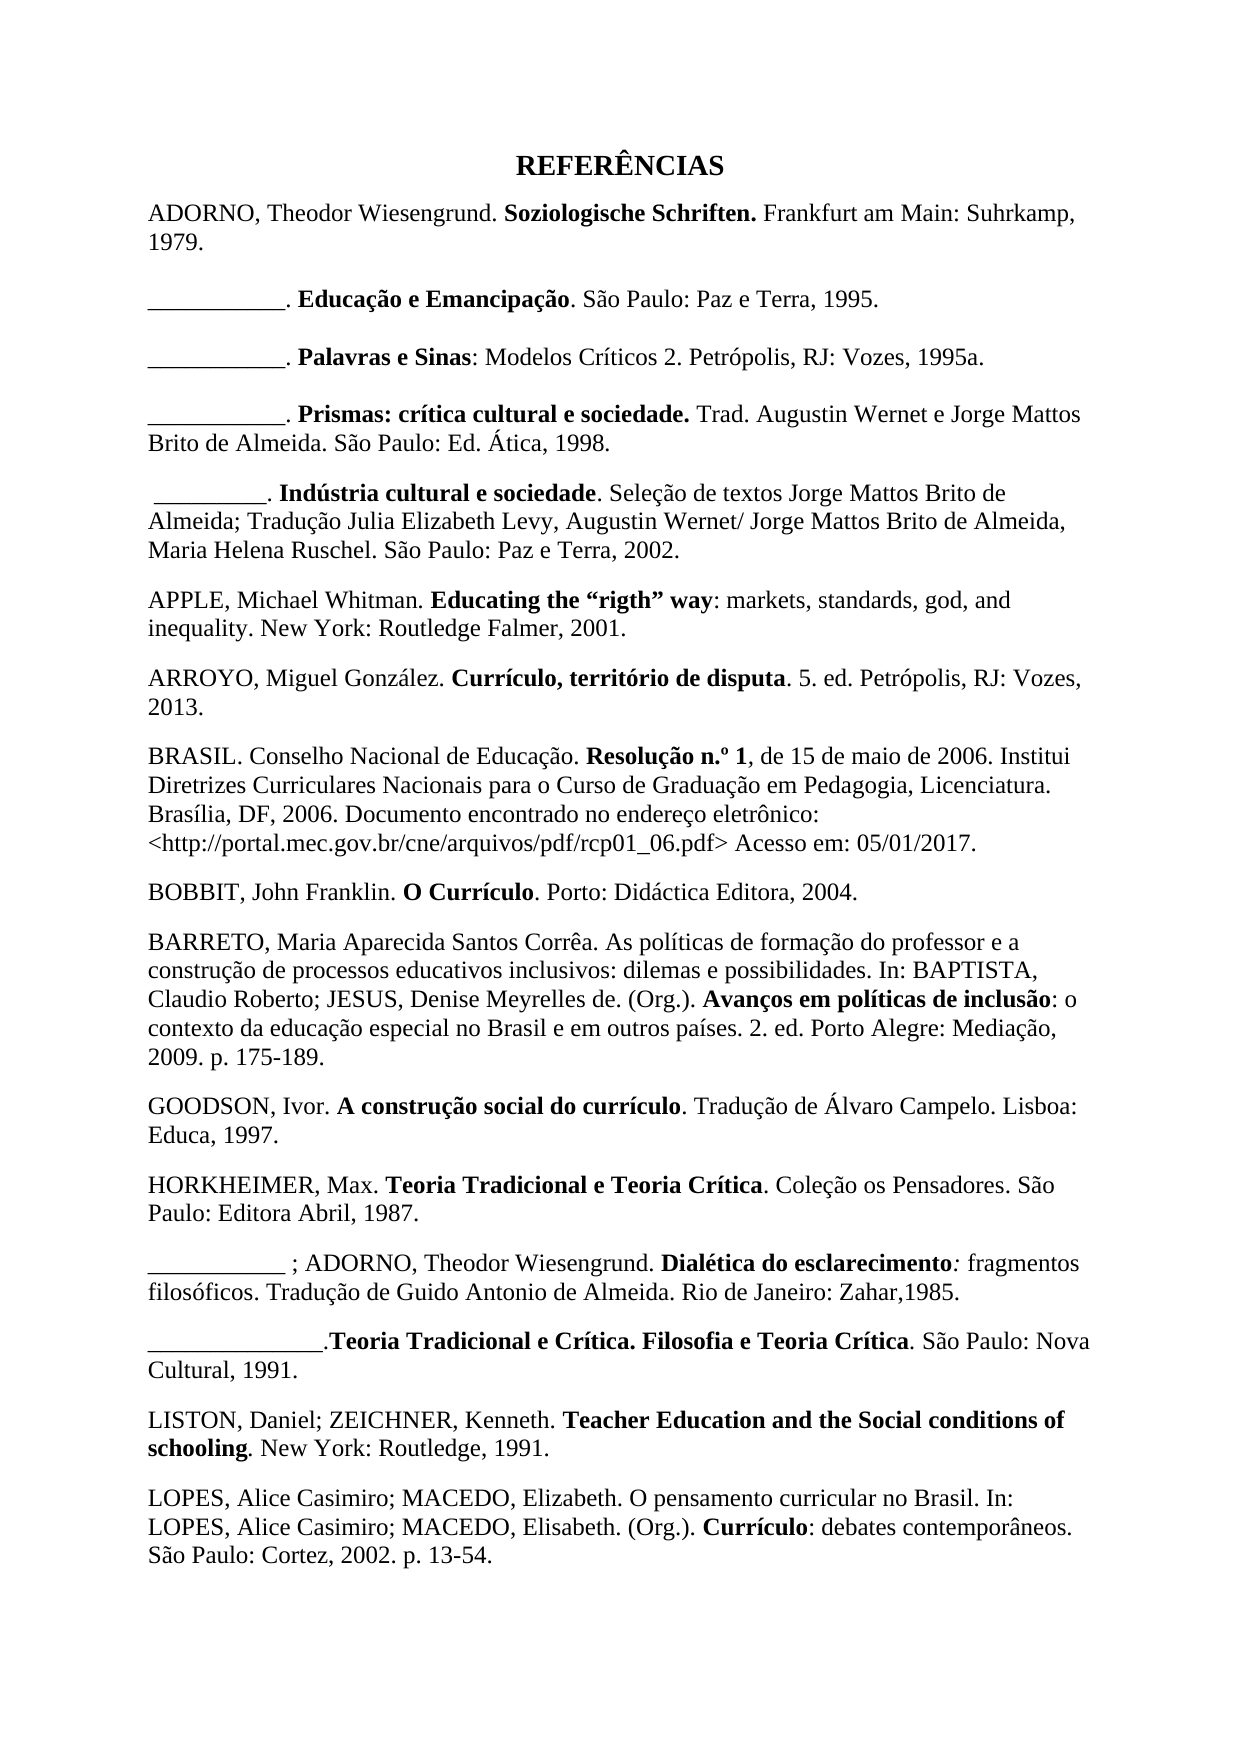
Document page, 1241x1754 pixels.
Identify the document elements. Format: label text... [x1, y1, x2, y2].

text ___________. Prismas: crítica cultural e sociedade. Trad. Augustin Wernet e Jorge Mattos Brito de Almeida. São Paulo: Ed. Ática, 1998. [148, 399, 1092, 457]
text ARROYO, Miguel González. Currículo, território de disputa. 5. ed. Petrópolis, RJ: Vozes, 2013. [148, 663, 1092, 721]
list ADORNO, Theodor Wiesengrund. Soziologische Schriften. Frankfurt am Main: Suhrkamp, 1979. [148, 198, 1092, 256]
text BARRETO, Maria Aparecida Santos Corrêa. As políticas de formação do professor e a construção de processos educativos inclusivos: dilemas e possibilidades. In: BAPTISTA, Claudio Roberto; JESUS, Denise Meyrelles de. (Org.). Avanços em políticas de inclusão: o contexto da educação especial no Brasil e em outros países. 2. ed. Porto Alegre: Mediação, 2009. p. 175-189. [148, 927, 1092, 1071]
text LOPES, Alice Casimiro; MACEDO, Elizabeth. O pensamento curricular no Brasil. In: LOPES, Alice Casimiro; MACEDO, Elisabeth. (Org.). Currículo: debates contemporâneos. São Paulo: Cortez, 2002. p. 13-54. [148, 1483, 1092, 1569]
text ______________.Teoria Tradicional e Crítica. Filosofia e Teoria Crítica. São Paulo: Nova Cultural, 1991. [148, 1326, 1092, 1384]
text LISTON, Daniel; ZEICHNER, Kenneth. Teacher Education and the Social conditions of schooling. New York: Routledge, 1991. [148, 1405, 1092, 1462]
text BOBBIT, John Franklin. O Currículo. Porto: Didáctica Editora, 2004. [148, 877, 1092, 906]
text APPLE, Michael Whitman. Educating the “rigth” way: markets, standards, god, and inequality. New York: Routledge Falmer, 2001. [148, 585, 1092, 642]
text _________. Indústria cultural e sociedade. Seleção de textos Jorge Mattos Brito de Almeida; Tradução Julia Elizabeth Levy, Augustin Wernet/ Jorge Mattos Brito de Almeida, Maria Helena Ruschel. São Paulo: Paz e Terra, 2002. [148, 478, 1092, 564]
text GOODSON, Ivor. A construção social do currículo. Tradução de Álvaro Campelo. Lisboa: Educa, 1997. [148, 1091, 1092, 1149]
text ___________ ; ADORNO, Theodor Wiesengrund. Dialética do esclarecimento: fragmentos filosóficos. Tradução de Guido Antonio de Almeida. Rio de Janeiro: Zahar,1985. [148, 1248, 1092, 1306]
text BRASIL. Conselho Nacional de Educação. Resolução n.º 1, de 15 de maio de 2006. Institui Diretrizes Curriculares Nacionais para o Curso de Graduação em Pedagogia, Licenciatura. Brasília, DF, 2006. Documento encontrado no endereço eletrônico: <http://portal.mec.gov.br/cne/arquivos/pdf/rcp01_06.pdf> Acesso em: 05/01/2017. [148, 741, 1092, 856]
text HORKHEIMER, Max. Teoria Tradicional e Teoria Crítica. Coleção os Pensadores. São Paulo: Editora Abril, 1987. [148, 1170, 1092, 1227]
list REFERÊNCIAS [148, 148, 1092, 181]
list ___________. Palavras e Sinas: Modelos Críticos 2. Petrópolis, RJ: Vozes, 1995a. [148, 342, 1092, 371]
list ___________. Educação e Emancipação. São Paulo: Paz e Terra, 1995. [148, 284, 1092, 313]
